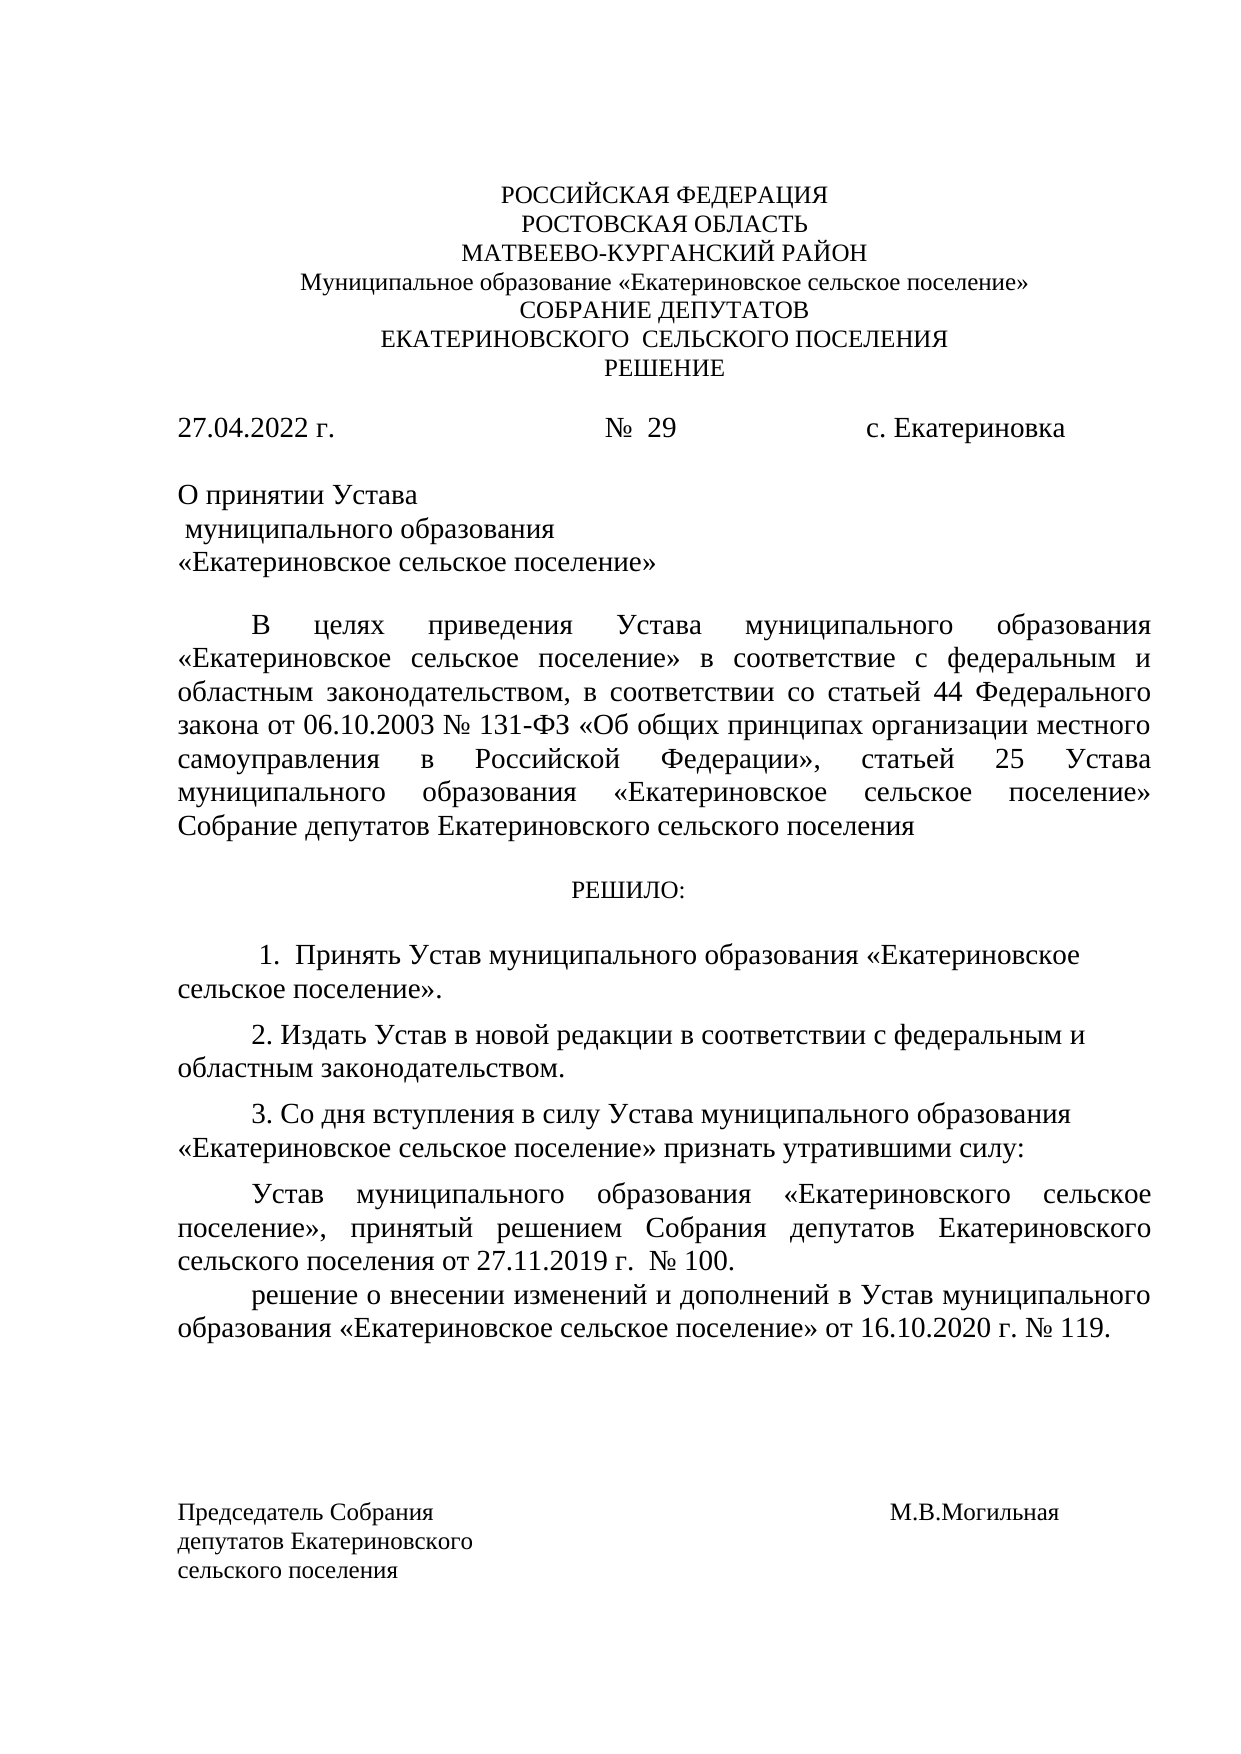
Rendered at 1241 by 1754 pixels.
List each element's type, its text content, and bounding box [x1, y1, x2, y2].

text РЕШЕНИЕ [177, 353, 1152, 382]
text 1. Принять Устав муниципального образования «Екатериновское сельское поселение». [177, 937, 1152, 1004]
text Председатель Собрания М.В.Могильная [177, 1497, 1152, 1526]
text В целях приведения Устава муниципального образования «Екатериновское сельское поселение» в соответствие с федеральным и областным законодательством, в соответствии со статьей 44 Федерального закона от 06.10.2003 № 131-ФЗ «Об общих принципах организации местного самоуправления в Российской Федерации», статьей 25 Устава муниципального образования «Екатериновское сельское поселение» Собрание депутатов Екатериновского сельского поселения [177, 607, 1152, 842]
text «Екатериновское сельское поселение» [177, 544, 1152, 578]
text решение о внесении изменений и дополнений в Устав муниципального образования «Екатериновское сельское поселение» от 16.10.2020 г. № 119. [177, 1277, 1152, 1344]
text РОСТОВСКАЯ ОБЛАСТЬ [177, 209, 1152, 238]
text МАТВЕЕВО-КУРГАНСКИЙ РАЙОН [177, 238, 1152, 267]
text 2. Издать Устав в новой редакции в соответствии с федеральным и областным законодательством. [177, 1017, 1152, 1084]
text СОБРАНИЕ ДЕПУТАТОВ [177, 295, 1152, 324]
text РОССИЙСКАЯ ФЕДЕРАЦИЯ [177, 180, 1152, 209]
text О принятии Устава [177, 477, 1152, 511]
text муниципального образования [177, 511, 1152, 544]
text сельского поселения [177, 1555, 1152, 1583]
text Устав муниципального образования «Екатериновского сельское поселение», принятый решением Собрания депутатов Екатериновского сельского поселения от 27.11.2019 г. № 100. [177, 1176, 1152, 1277]
text депутатов Екатериновского [177, 1526, 1152, 1555]
text Муниципальное образование «Екатериновское сельское поселение» [177, 267, 1152, 295]
text 3. Со дня вступления в силу Устава муниципального образования «Екатериновское сельское поселение» признать утратившими силу: [177, 1097, 1152, 1164]
text ЕКАТЕРИНОВСКОГО СЕЛЬСКОГО ПОСЕЛЕНИЯ [177, 324, 1152, 353]
text РЕШИЛО: [177, 875, 1152, 904]
text 27.04.2022 г. № 29 с. Екатериновка [177, 410, 1152, 444]
